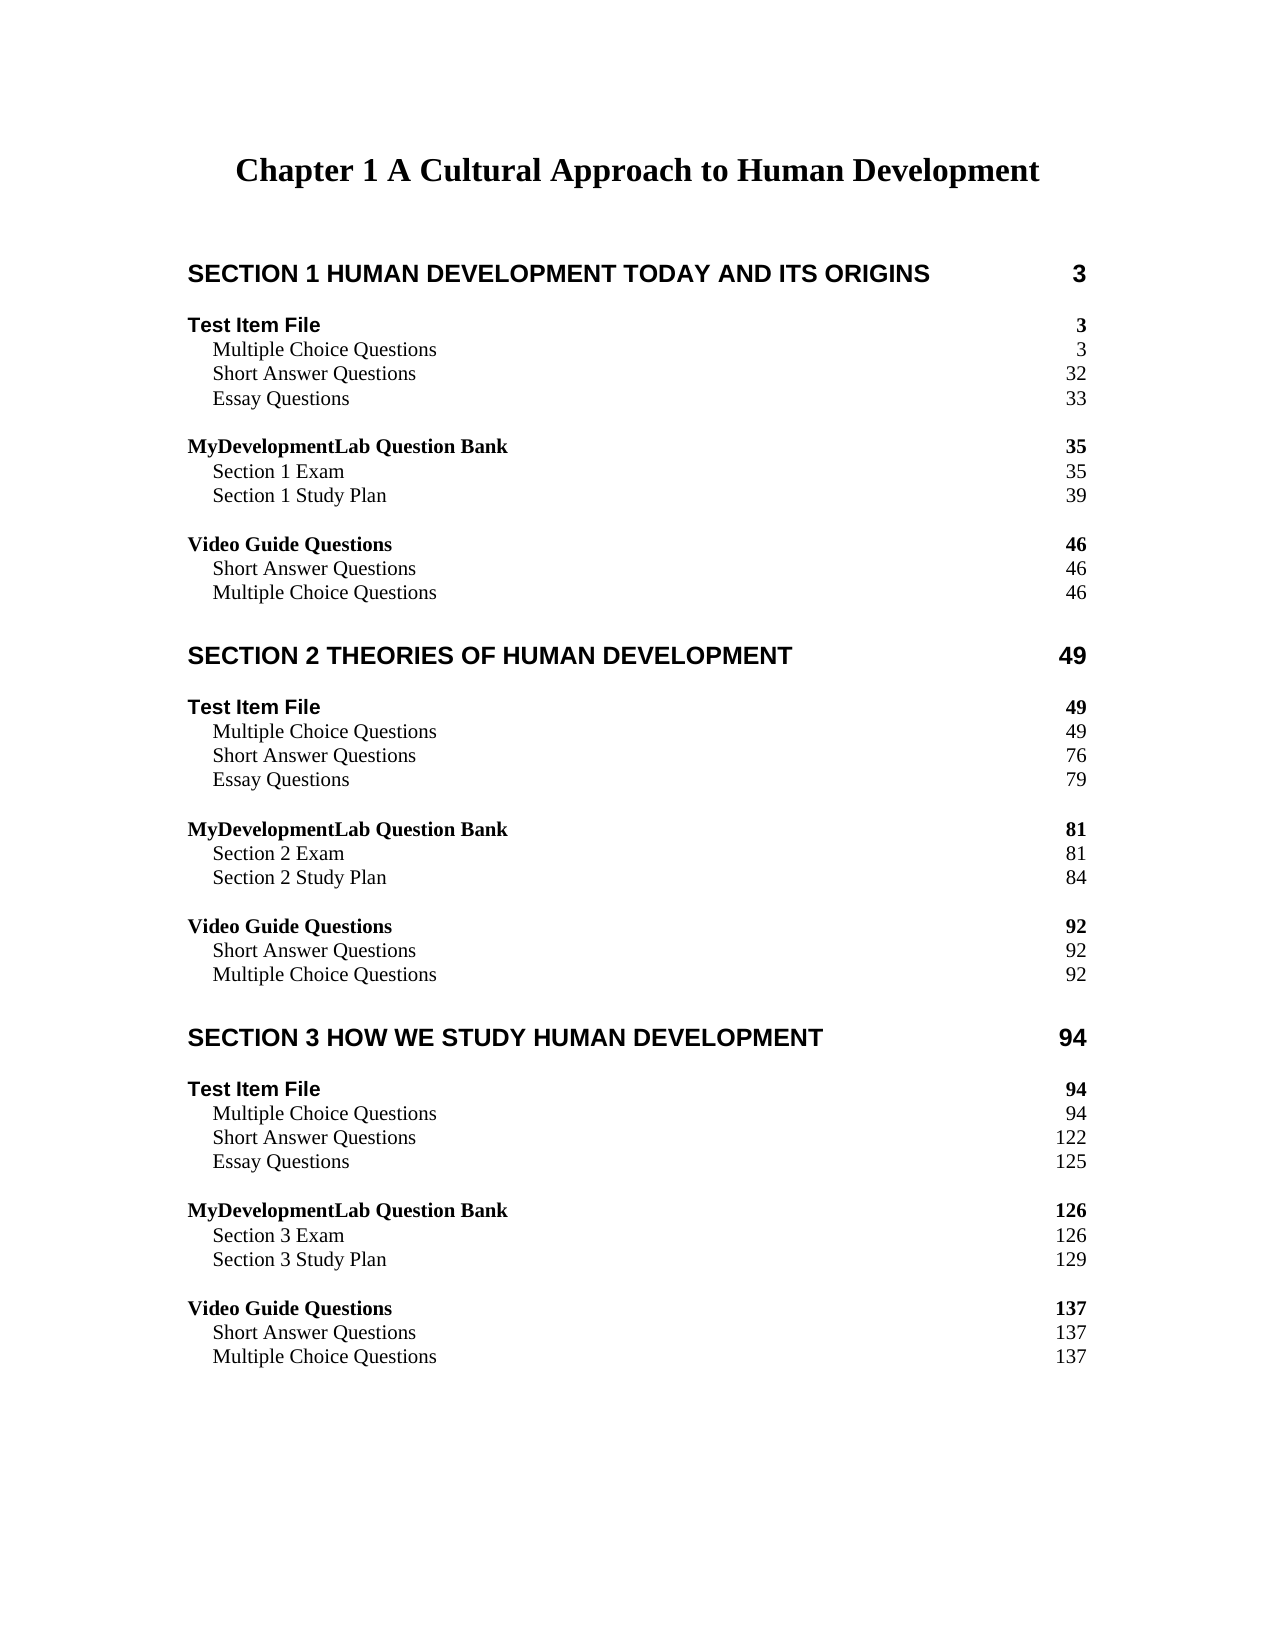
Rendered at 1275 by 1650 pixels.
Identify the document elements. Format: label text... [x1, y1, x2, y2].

text Multiple Choice Questions 3 [212, 337, 1087, 361]
text Section 1 Human Development Today and Its Origins 3 [187, 259, 1087, 288]
text Multiple Choice Questions 46 [212, 580, 1087, 604]
text Short Answer Questions 32 [212, 361, 1087, 385]
text Essay Questions 33 [212, 385, 1087, 409]
text Essay Questions 125 [212, 1149, 1087, 1173]
text Short Answer Questions 92 [212, 938, 1087, 962]
text MyDevelopmentLab Question Bank 81 [187, 816, 1087, 841]
text Section 3 Study Plan 129 [212, 1247, 1087, 1271]
text Multiple Choice Questions 92 [212, 962, 1087, 986]
text Multiple Choice Questions 49 [212, 719, 1087, 743]
text Multiple Choice Questions 137 [212, 1344, 1087, 1368]
text Test Item File 49 [187, 695, 1087, 719]
text Test Item File 3 [187, 313, 1087, 337]
text Short Answer Questions 46 [212, 556, 1087, 580]
text Test Item File 94 [187, 1077, 1087, 1101]
text Video Guide Questions 137 [187, 1296, 1087, 1320]
text Section 3 How We Study Human Development 94 [187, 1023, 1087, 1052]
text Section 2 Theories of Human Development 49 [187, 641, 1087, 670]
text Section 3 Exam 126 [212, 1222, 1087, 1247]
text Short Answer Questions 137 [212, 1320, 1087, 1344]
text Section 2 Exam 81 [212, 841, 1087, 864]
text Section 2 Study Plan 84 [212, 864, 1087, 889]
text Essay Questions 79 [212, 767, 1087, 791]
text MyDevelopmentLab Question Bank 126 [187, 1198, 1087, 1222]
text Video Guide Questions 92 [187, 914, 1087, 938]
text MyDevelopmentLab Question Bank 35 [187, 434, 1087, 458]
text Chapter 1 A Cultural Approach to Human Development [187, 150, 1087, 188]
text Section 1 Study Plan 39 [212, 483, 1087, 507]
text Section 1 Exam 35 [212, 458, 1087, 483]
text Short Answer Questions 122 [212, 1125, 1087, 1149]
text Multiple Choice Questions 94 [212, 1101, 1087, 1125]
text Video Guide Questions 46 [187, 532, 1087, 556]
text Short Answer Questions 76 [212, 743, 1087, 767]
